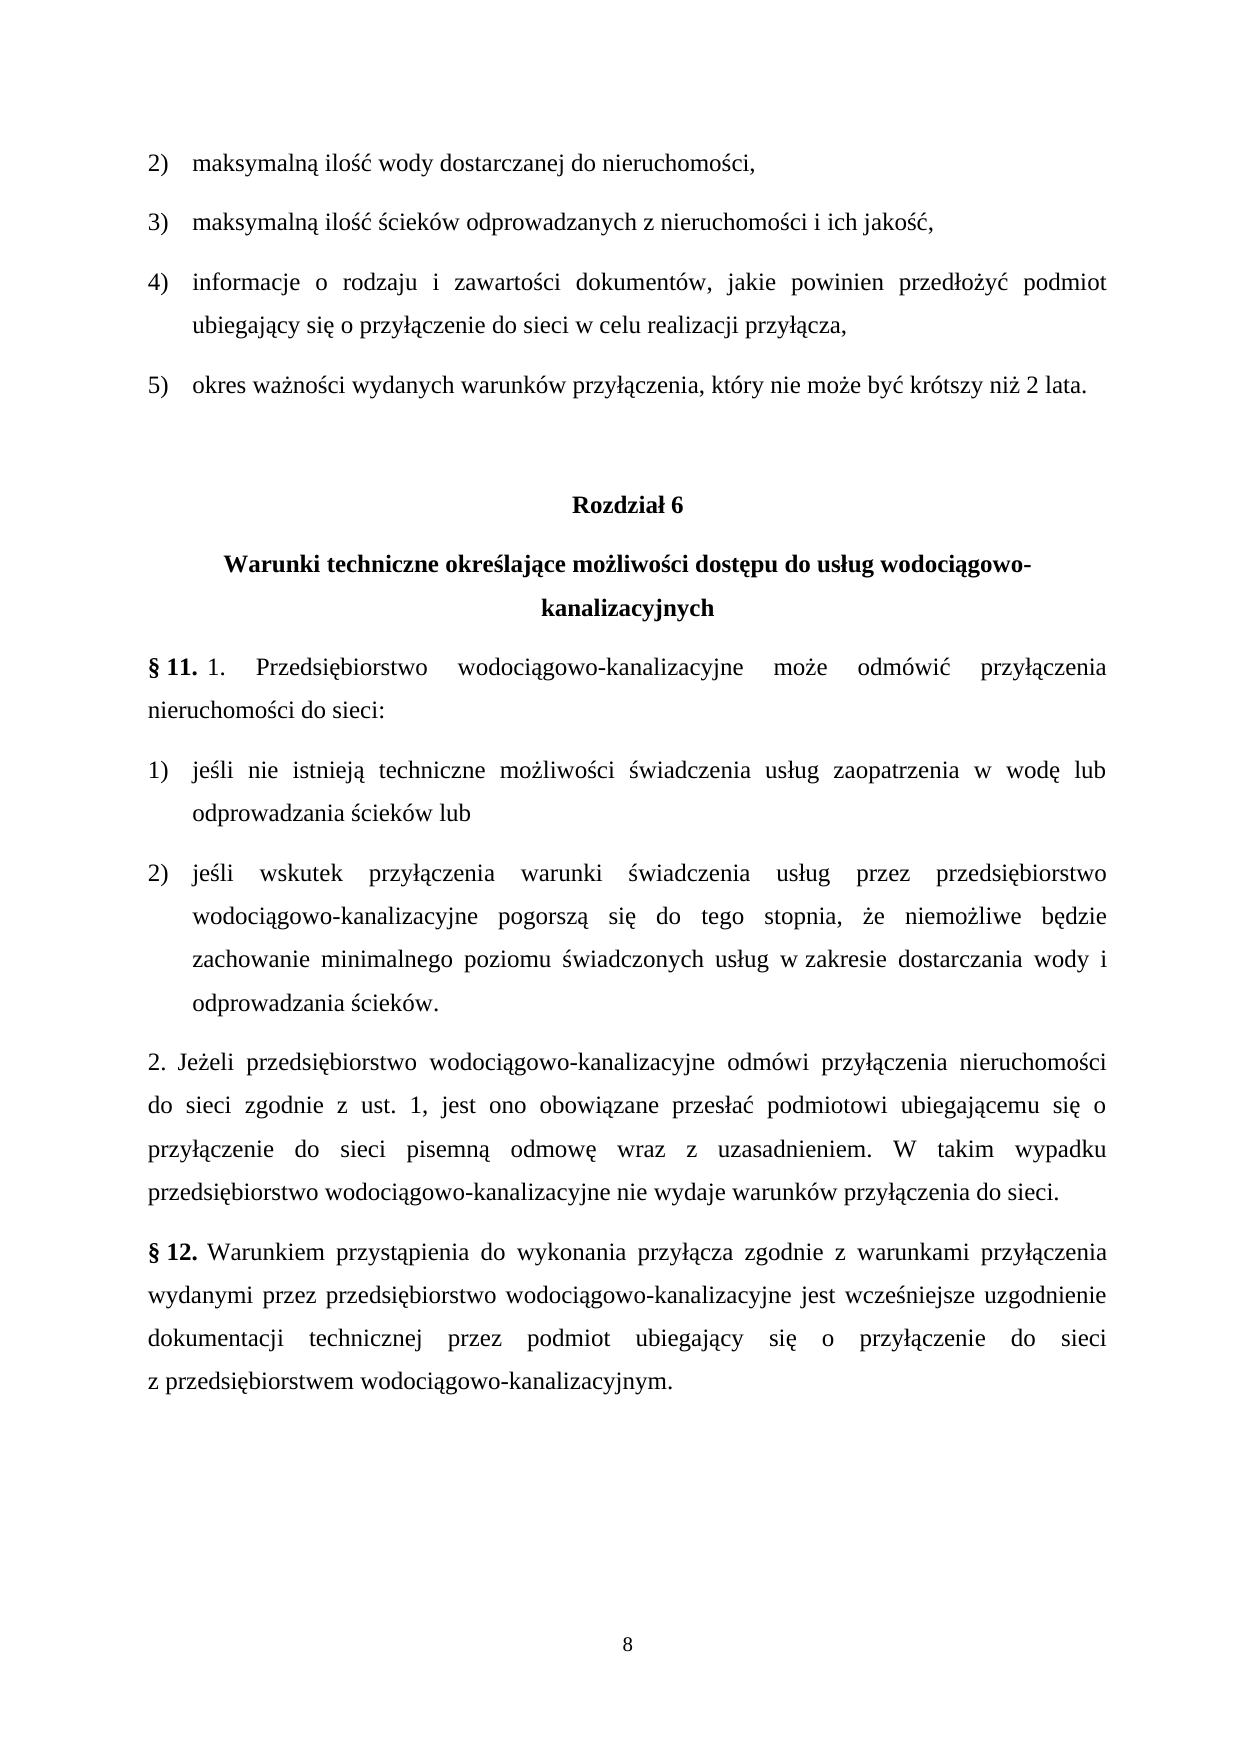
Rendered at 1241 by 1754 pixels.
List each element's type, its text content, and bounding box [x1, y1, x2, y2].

list Warunkiem przystąpienia do wykonania przyłącza zgodnie z warunkami przyłączenia wydanymi przez przedsiębiorstwo wodociągowo-kanalizacyjne jest wcześniejsze uzgodnienie dokumentacji technicznej przez podmiot ubiegający się o przyłączenie do sieci z przedsiębiorstwem wodociągowo-kanalizacyjnym. [148, 1237, 1107, 1395]
list Jeżeli przedsiębiorstwo wodociągowo-kanalizacyjne odmówi przyłączenia nieruchomości do sieci zgodnie z ust. 1, jest ono obowiązane przesłać podmiotowi ubiegającemu się o przyłączenie do sieci pisemną odmowę wraz z uzasadnieniem. W takim wypadku przedsiębiorstwo wodociągowo-kanalizacyjne nie wydaje warunków przyłączenia do sieci. [148, 1047, 1107, 1206]
text Warunki techniczne określające możliwości dostępu do usług wodociągowo-kanalizacyjnych [148, 549, 1107, 621]
list jeśli nie istnieją techniczne możliwości świadczenia usług zaopatrzenia w wodę lub odprowadzania ścieków lub [148, 755, 1107, 827]
list jeśli wskutek przyłączenia warunki świadczenia usług przez przedsiębiorstwo wodociągowo-kanalizacyjne pogorszą się do tego stopnia, że niemożliwe będzie zachowanie minimalnego poziomu świadczonych usług w zakresie dostarczania wody i odprowadzania ścieków. [148, 858, 1107, 1016]
list informacje o rodzaju i zawartości dokumentów, jakie powinien przedłożyć podmiot ubiegający się o przyłączenie do sieci w celu realizacji przyłącza, [148, 267, 1107, 339]
list 1. Przedsiębiorstwo wodociągowo-kanalizacyjne może odmówić przyłączenia nieruchomości do sieci: [148, 652, 1107, 724]
text Rozdział 6 [148, 490, 1107, 518]
list okres ważności wydanych warunków przyłączenia, który nie może być krótszy niż 2 lata. [148, 370, 1107, 399]
list maksymalną ilość wody dostarczanej do nieruchomości, [148, 148, 1107, 176]
list maksymalną ilość ścieków odprowadzanych z nieruchomości i ich jakość, [148, 207, 1107, 236]
